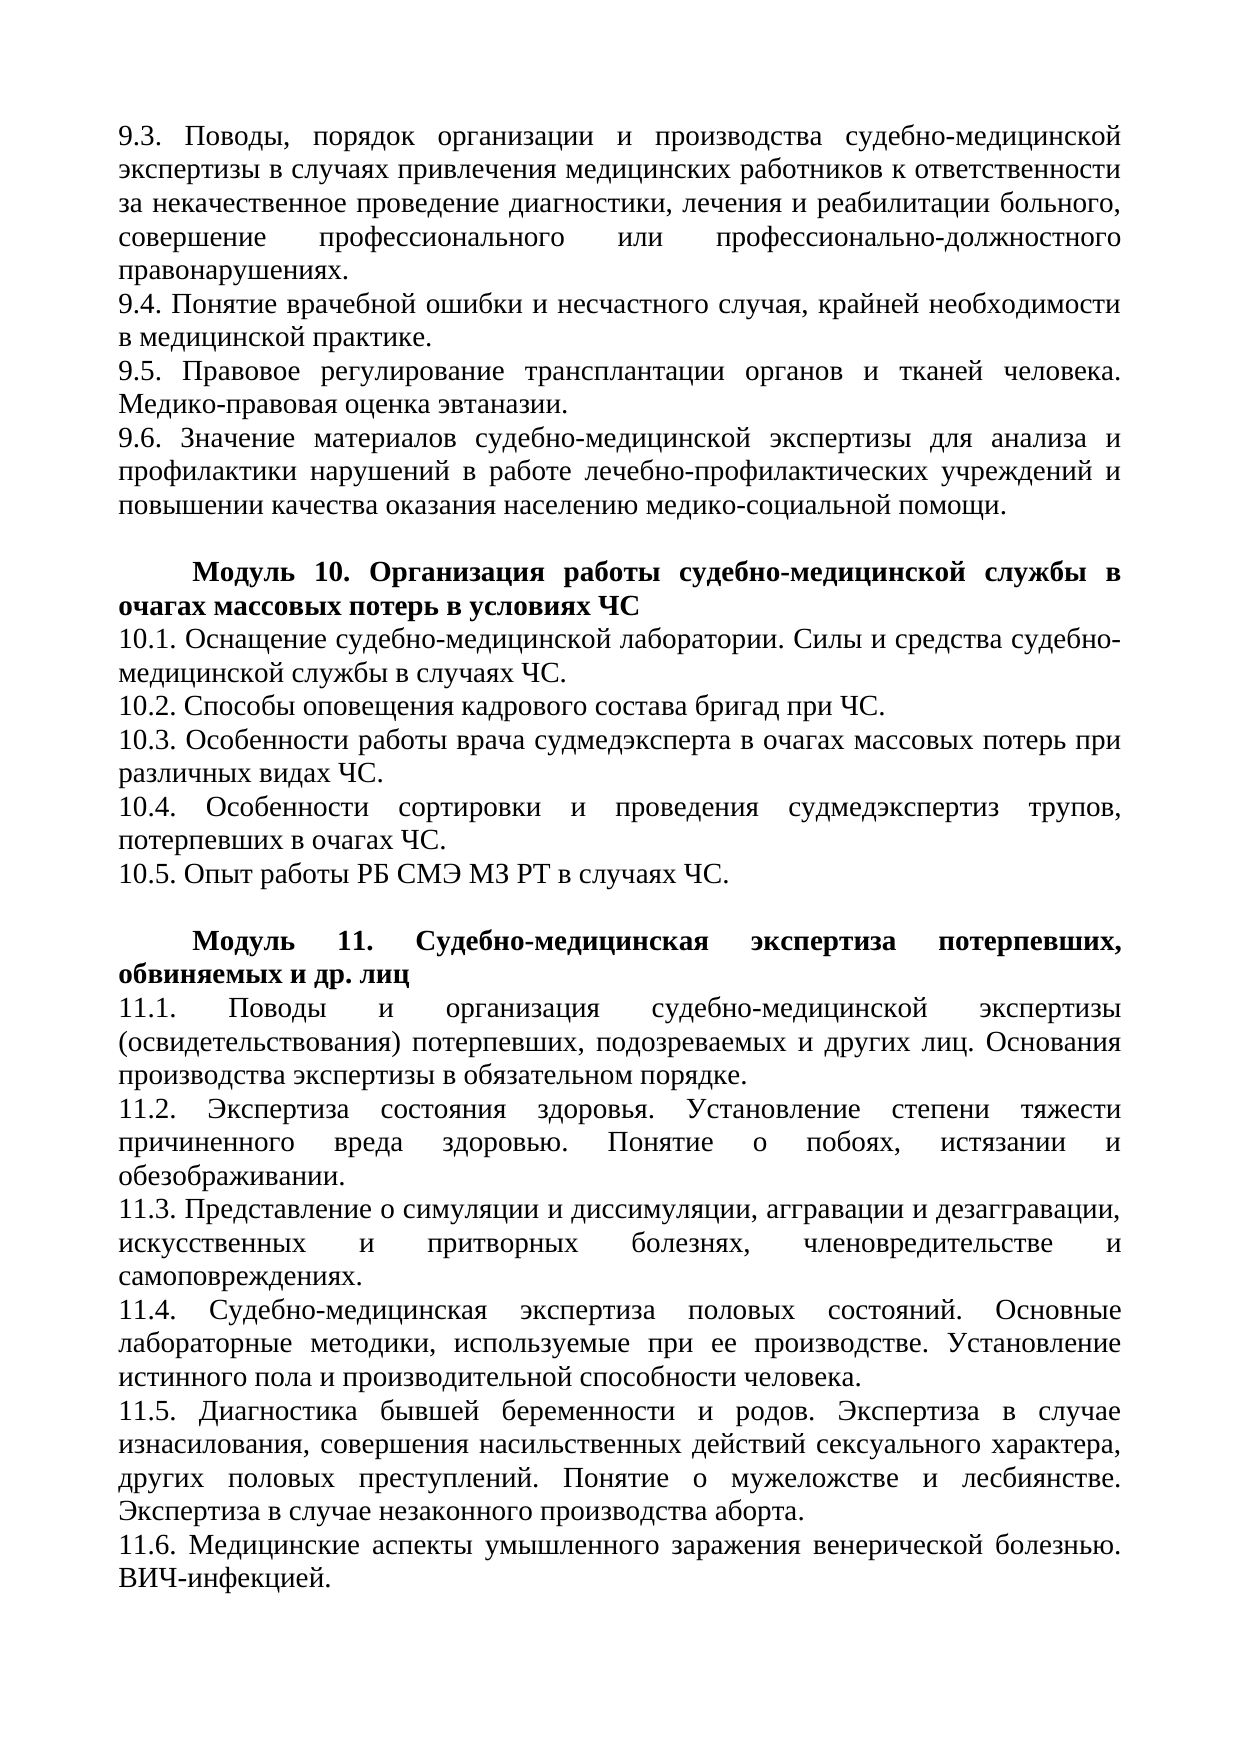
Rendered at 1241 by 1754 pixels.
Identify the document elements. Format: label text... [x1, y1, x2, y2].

text 11.3. Представление о симуляции и диссимуляции, аггравации и дезаггравации, искусственных и притворных болезнях, членовредительстве и самоповреждениях. [118, 1191, 1122, 1292]
text 10.4. Особенности сортировки и проведения судмедэкспертиз трупов, потерпевших в очагах ЧС. [118, 789, 1122, 856]
text 11.4. Судебно-медицинская экспертиза половых состояний. Основные лабораторные методики, используемые при ее производстве. Установление истинного пола и производительной способности человека. [118, 1292, 1122, 1393]
text 9.6. Значение материалов судебно-медицинской экспертизы для анализа и профилактики нарушений в работе лечебно-профилактических учреждений и повышении качества оказания населению медико-социальной помощи. [118, 420, 1122, 521]
text Модуль 11. Судебно-медицинская экспертиза потерпевших, обвиняемых и др. лиц [118, 923, 1122, 990]
text 10.1. Оснащение судебно-медицинской лаборатории. Силы и средства судебно-медицинской службы в случаях ЧС. [118, 621, 1122, 688]
text 11.1. Поводы и организация судебно-медицинской экспертизы (освидетельствования) потерпевших, подозреваемых и других лиц. Основания производства экспертизы в обязательном порядке. [118, 990, 1122, 1091]
text 9.5. Правовое регулирование трансплантации органов и тканей человека. Медико-правовая оценка эвтаназии. [118, 353, 1122, 420]
text 10.3. Особенности работы врача судмедэксперта в очагах массовых потерь при различных видах ЧС. [118, 722, 1122, 789]
text 11.2. Экспертиза состояния здоровья. Установление степени тяжести причиненного вреда здоровью. Понятие о побоях, истязании и обезображивании. [118, 1091, 1122, 1191]
text 11.6. Медицинские аспекты умышленного заражения венерической болезнью. ВИЧ-инфекцией. [118, 1527, 1122, 1594]
text 10.5. Опыт работы РБ СМЭ МЗ РТ в случаях ЧС. [118, 856, 1122, 889]
text 9.4. Понятие врачебной ошибки и несчастного случая, крайней необходимости в медицинской практике. [118, 286, 1122, 353]
text Модуль 10. Организация работы судебно-медицинской службы в очагах массовых потерь в условиях ЧС [118, 554, 1122, 621]
text 9.3. Поводы, порядок организации и производства судебно-медицинской экспертизы в случаях привлечения медицинских работников к ответственности за некачественное проведение диагностики, лечения и реабилитации больного, совершение профессионального или профессионально-должностного правонарушениях. [118, 118, 1122, 286]
text 10.2. Способы оповещения кадрового состава бригад при ЧС. [118, 688, 1122, 722]
text 11.5. Диагностика бывшей беременности и родов. Экспертиза в случае изнасилования, совершения насильственных действий сексуального характера, других половых преступлений. Понятие о мужеложстве и лесбиянстве. Экспертиза в случае незаконного производства аборта. [118, 1393, 1122, 1527]
